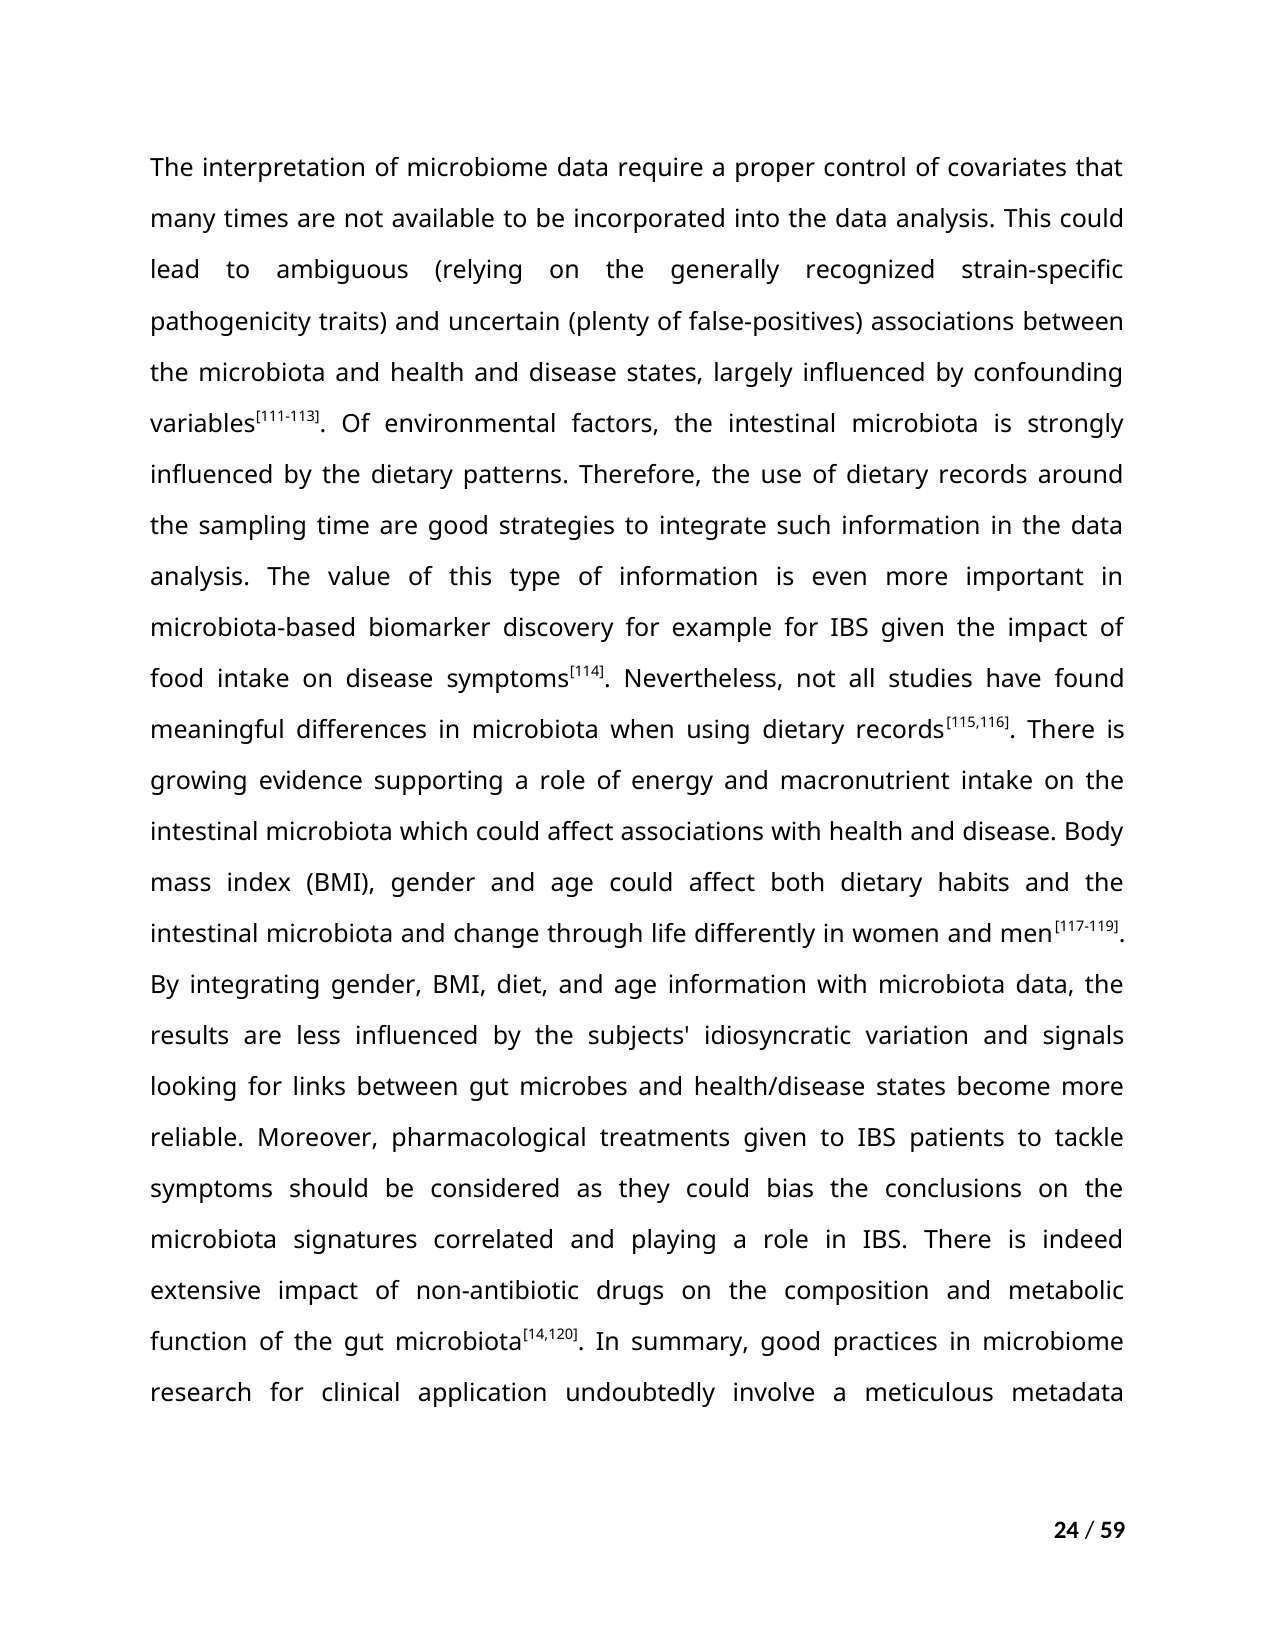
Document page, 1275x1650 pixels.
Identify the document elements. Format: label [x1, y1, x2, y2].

text [150, 150, 1125, 1409]
